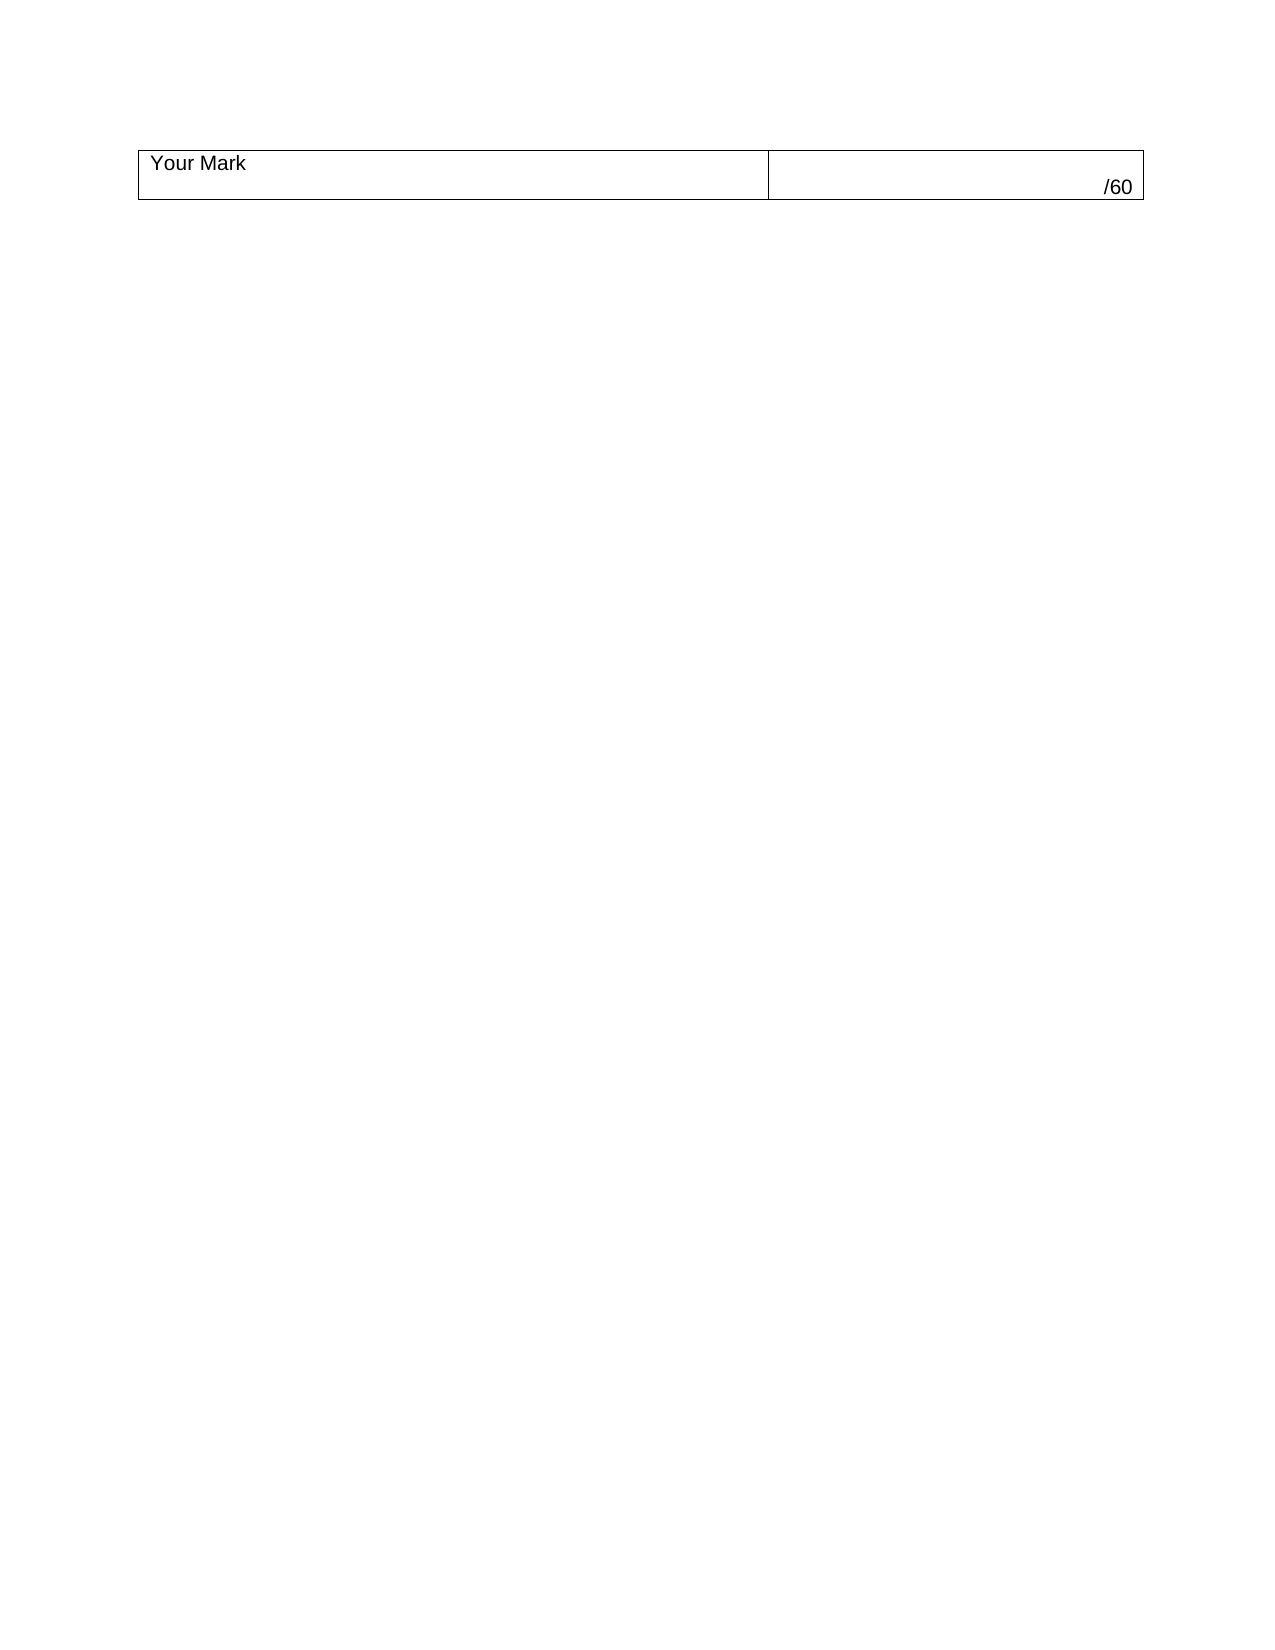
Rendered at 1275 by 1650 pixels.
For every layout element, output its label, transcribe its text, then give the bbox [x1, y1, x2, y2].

table_header Your Mark [139, 151, 768, 199]
table_header /60 [769, 151, 1143, 199]
